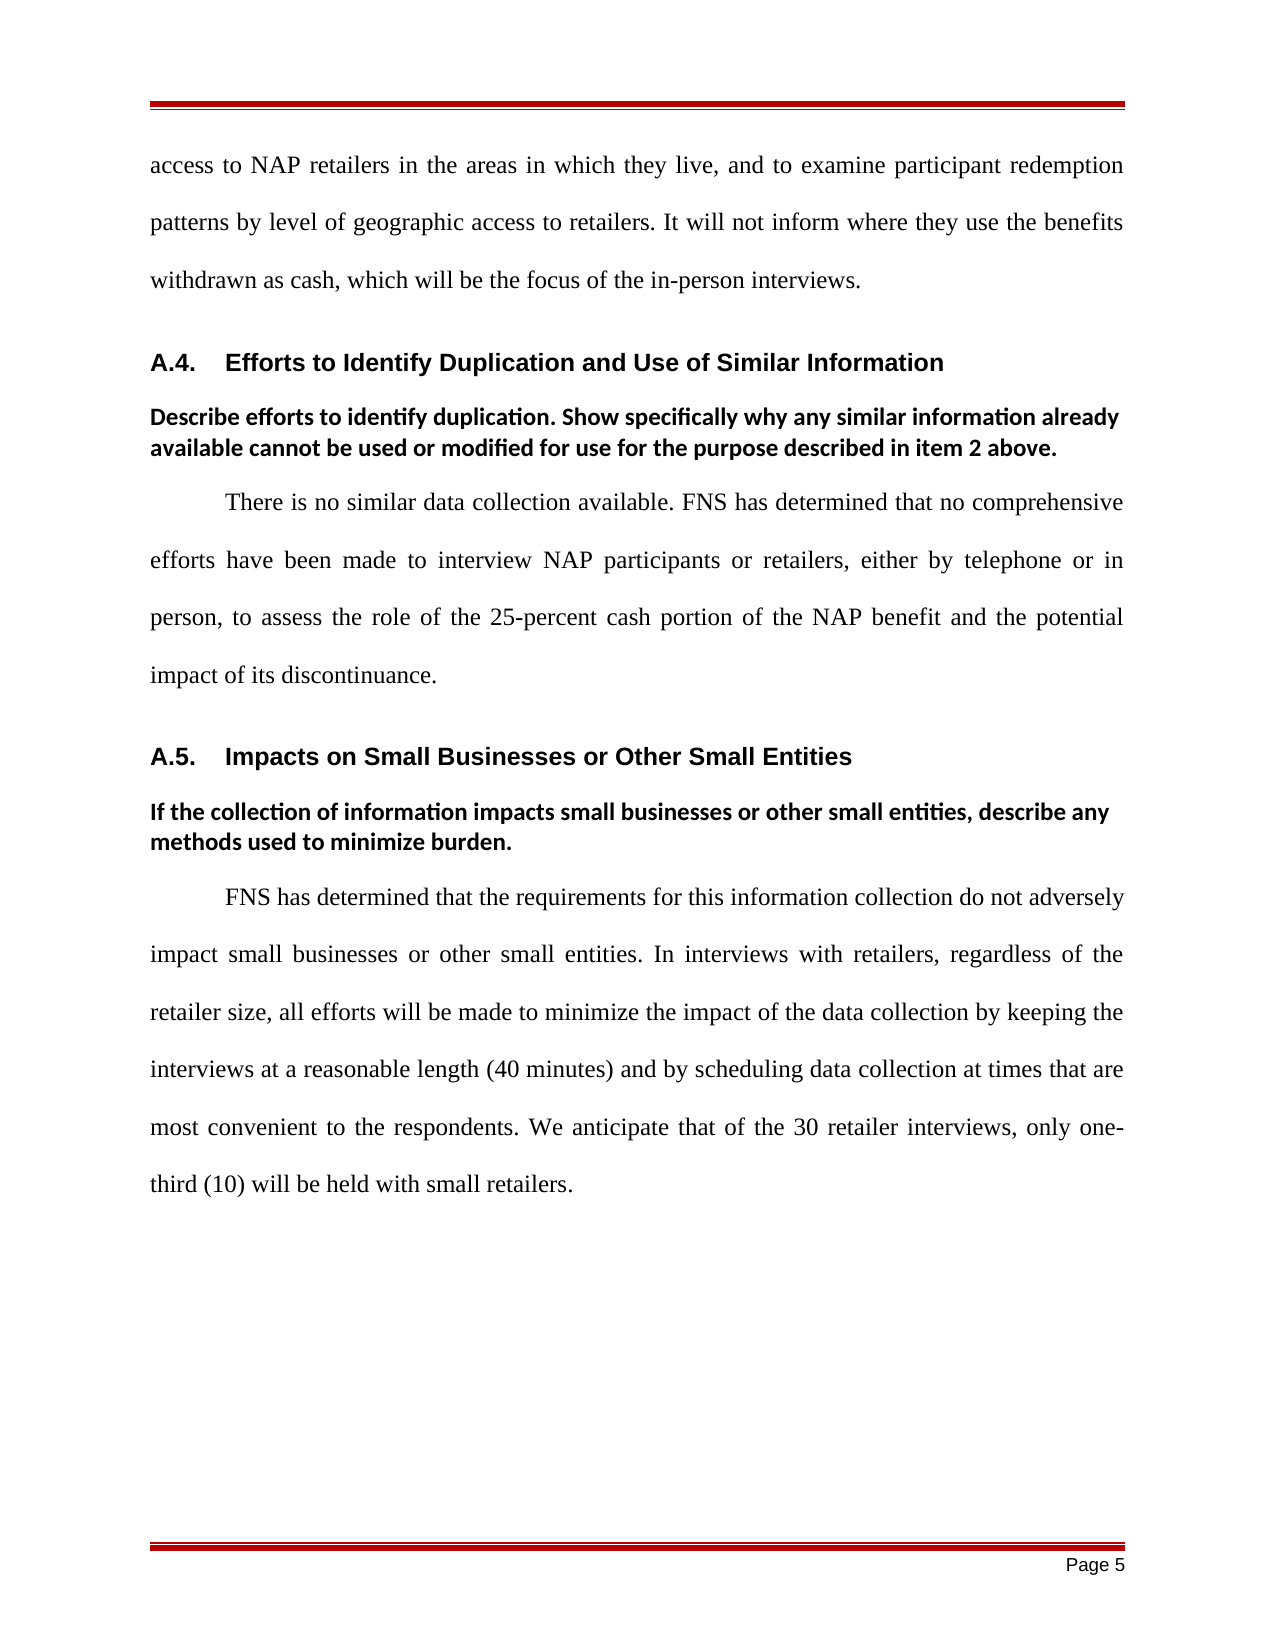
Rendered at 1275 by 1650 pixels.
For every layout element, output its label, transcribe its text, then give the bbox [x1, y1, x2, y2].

subtitle A.4. Efforts to Identify Duplication and Use of Similar Information [150, 347, 1125, 376]
subtitle A.5. Impacts on Small Businesses or Other Small Entities [150, 742, 1125, 771]
text There is no similar data collection available. FNS has determined that no comprehensive efforts have been made to interview NAP participants or retailers, either by telephone or in person, to assess the role of the 25-percent cash portion of the NAP benefit and the potential impact of its discontinuance. [150, 487, 1125, 688]
text If the collection of information impacts small businesses or other small entities, describe any methods used to minimize burden. [150, 796, 1125, 857]
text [150, 150, 1125, 294]
text FNS has determined that the requirements for this information collection do not adversely impact small businesses or other small entities. In interviews with retailers, regardless of the retailer size, all efforts will be made to minimize the impact of the data collection by keeping the interviews at a reasonable length (40 minutes) and by scheduling data collection at times that are most convenient to the respondents. We anticipate that of the 30 retailer interviews, only one-third (10) will be held with small retailers. [150, 882, 1125, 1198]
text Describe efforts to identify duplication. Show specifically why any similar information already available cannot be used or modified for use for the purpose described in item 2 above. [150, 401, 1125, 462]
